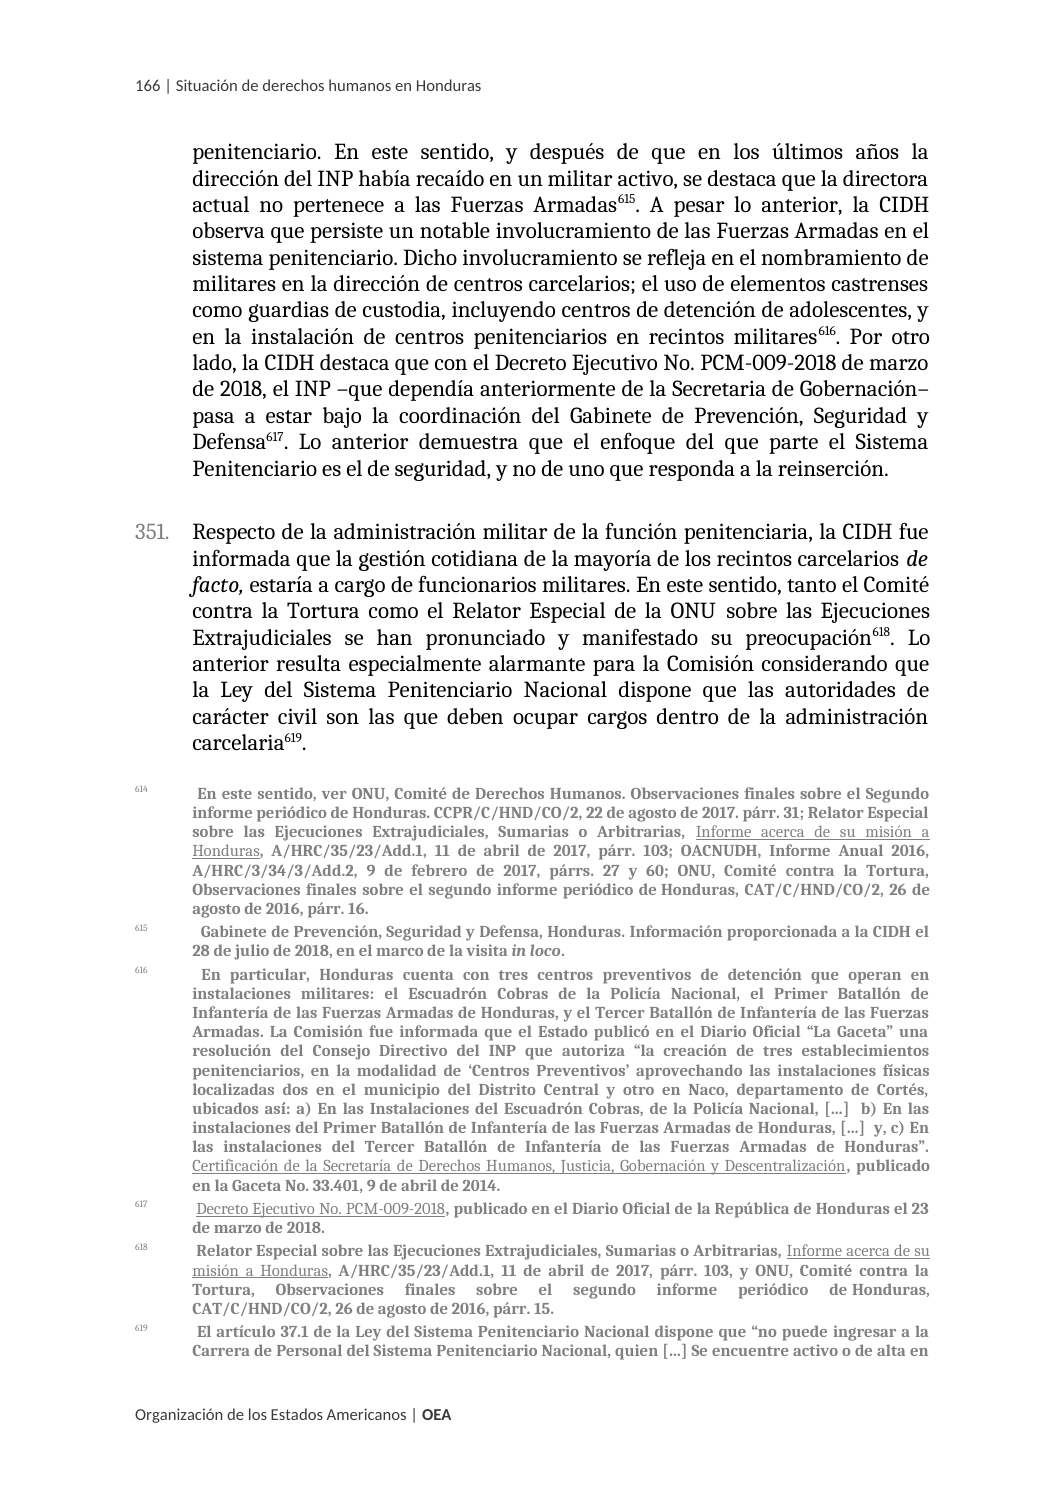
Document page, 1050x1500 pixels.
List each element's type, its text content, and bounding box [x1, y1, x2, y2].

text Tanto la Comisión como diversos organismos de Naciones Unidas han manifestado su preocupación por la militarización del sistema penitenciario en Honduras, y han llamado al traspaso de la gestión de los centros penitenciarios a autoridades civiles. En particular, durante su visita, la CIDH escuchó de funcionarios del Estado sobre un compromiso por desmilitarizar el sistema penitenciario. En este sentido, y después de que en los últimos años la dirección del INP había recaído en un militar activo, se destaca que la directora actual no pertenece a las Fuerzas Armadas. A pesar lo anterior, la CIDH observa que persiste un notable involucramiento de las Fuerzas Armadas en el sistema penitenciario. Dicho involucramiento se refleja en el nombramiento de militares en la dirección de centros carcelarios; el uso de elementos castrenses como guardias de custodia, incluyendo centros de detención de adolescentes, y en la instalación de centros penitenciarios en recintos militares. Por otro lado, la CIDH destaca que con el Decreto Ejecutivo No. PCM-009-2018 de marzo de 2018, el INP –que dependía anteriormente de la Secretaria de Gobernación– pasa a estar bajo la coordinación del Gabinete de Prevención, Seguridad y Defensa. Lo anterior demuestra que el enfoque del que parte el Sistema Penitenciario es el de seguridad, y no de uno que responda a la reinserción. [135, 139, 930, 482]
text Respecto de la administración militar de la función penitenciaria, la CIDH fue informada que la gestión cotidiana de la mayoría de los recintos carcelarios de facto, estaría a cargo de funcionarios militares. En este sentido, tanto el Comité contra la Tortura como el Relator Especial de la ONU sobre las Ejecuciones Extrajudiciales se han pronunciado y manifestado su preocupación. Lo anterior resulta especialmente alarmante para la Comisión considerando que la Ley del Sistema Penitenciario Nacional dispone que las autoridades de carácter civil son las que deben ocupar cargos dentro de la administración carcelaria. [135, 519, 930, 756]
